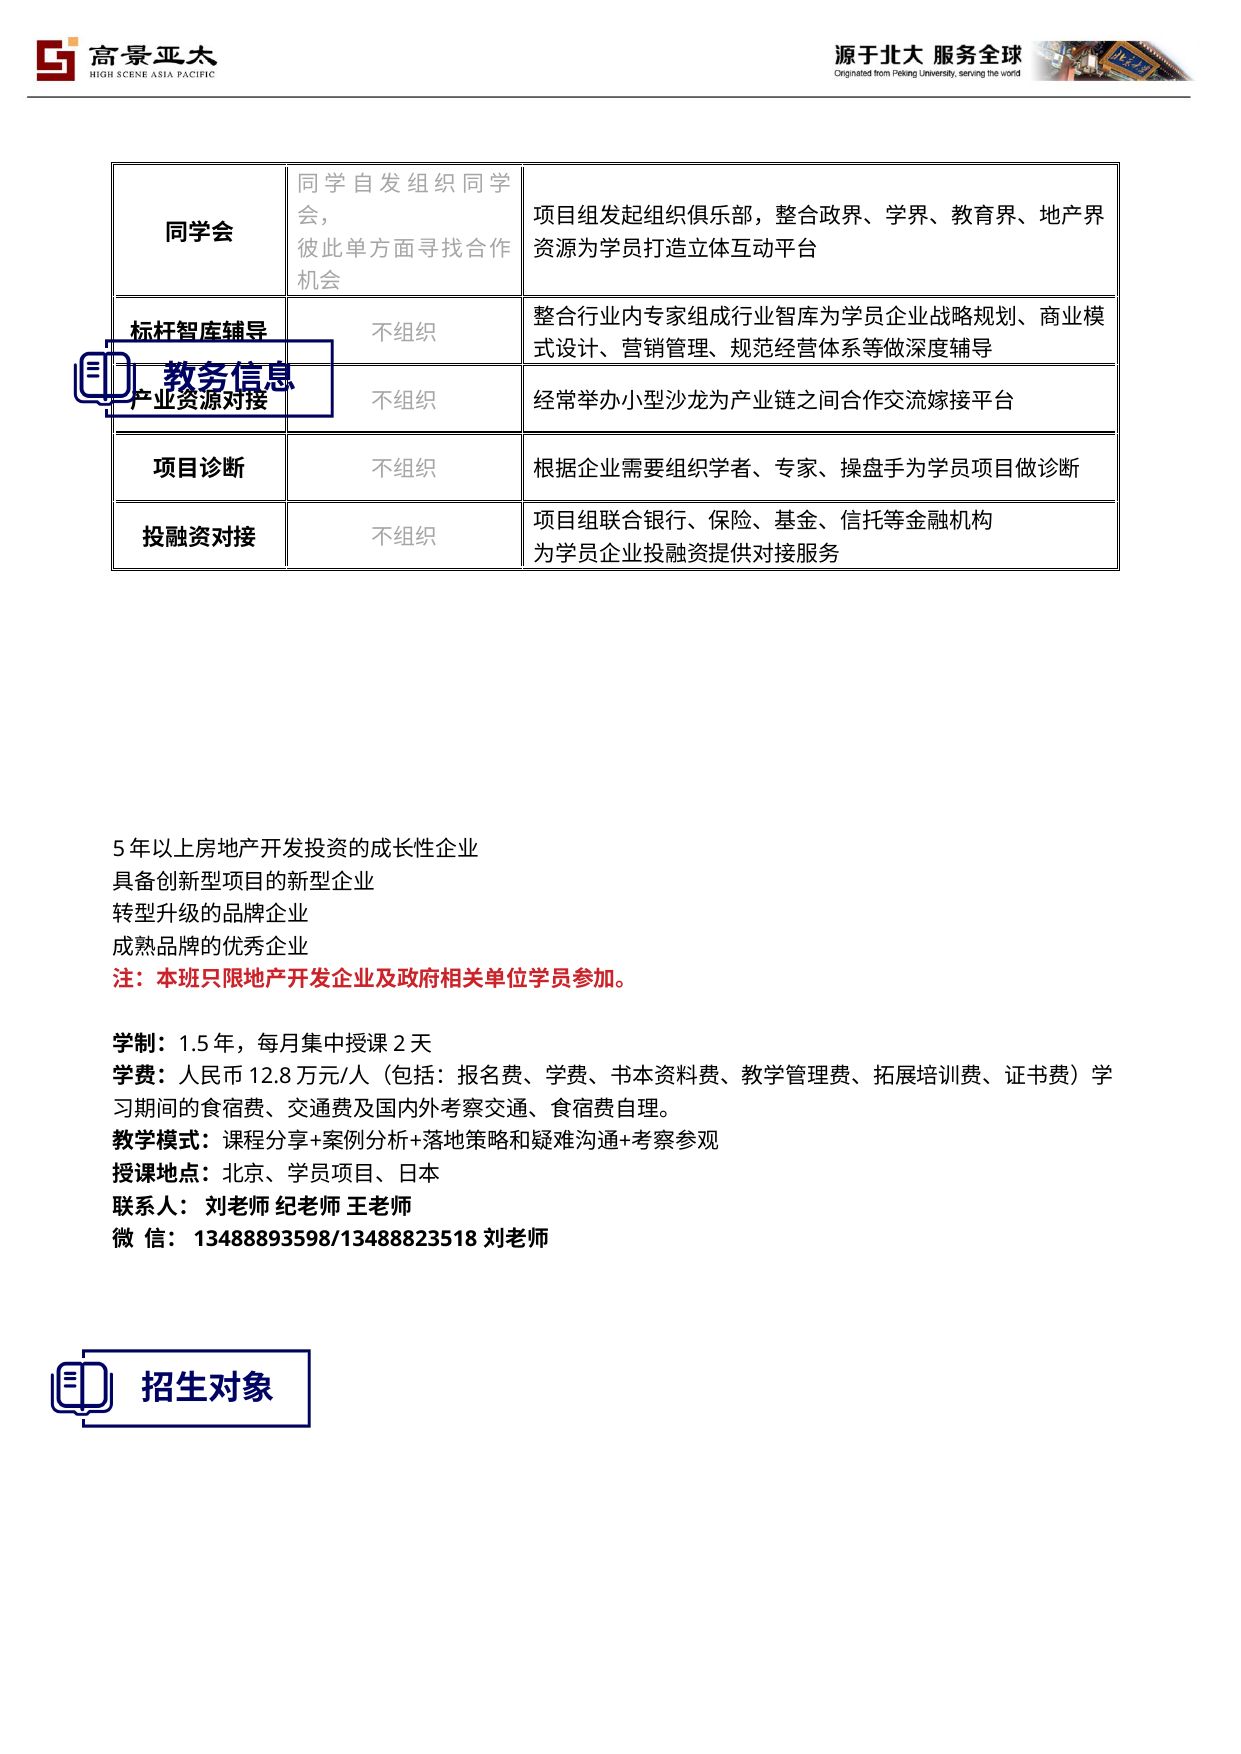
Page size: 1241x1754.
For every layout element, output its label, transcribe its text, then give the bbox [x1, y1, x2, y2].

table_cell 项目诊断 [114, 431, 285, 499]
table_cell 不组织 [286, 503, 522, 568]
text 教学模式：课程分享+案例分析+落地策略和疑难沟通+考察参观 [112, 1123, 1128, 1156]
text 具备创新型项目的新型企业 [112, 863, 1128, 896]
table_cell 不组织 [288, 298, 521, 363]
picture [64, 332, 345, 425]
text 学制：1.5年，每月集中授课2天 [112, 1026, 1128, 1058]
table_cell 不组织 [288, 366, 521, 431]
table_cell 项目组联合银行、保险、基金、信托等金融机构 为学员企业投融资提供对接服务 [523, 500, 1117, 568]
text 微 信： 13488893598/13488823518 刘老师 [112, 1221, 1128, 1253]
picture [41, 1342, 322, 1435]
table_cell 整合行业内专家组成行业智库为学员企业战略规划、商业模式设计、营销管理、规范经营体系等做深度辅导 [523, 295, 1118, 363]
text 成熟品牌的优秀企业 [112, 928, 1128, 961]
table_cell 同学自发组织同学会， 彼此单方面寻找合作机会 [286, 165, 522, 295]
picture [0, 2, 1238, 128]
table_cell 投融资对接 [114, 500, 286, 568]
table_cell 经常举办小型沙龙为产业链之间合作交流嫁接平台 [523, 363, 1118, 431]
table_cell 项目组发起组织俱乐部，整合政界、学界、教育界、地产界资源为学员打造立体互动平台 [523, 165, 1117, 295]
table_cell 根据企业需要组织学者、专家、操盘手为学员项目做诊断 [524, 431, 1117, 499]
text 转型升级的品牌企业 [112, 896, 1128, 928]
text 联系人： 刘老师 纪老师 王老师 [112, 1188, 1128, 1221]
table_cell 不组织 [288, 435, 521, 499]
text 5年以上房地产开发投资的成长性企业 [112, 831, 1128, 863]
text 学费：人民币12.8万元/人（包括：报名费、学费、书本资料费、教学管理费、拓展培训费、证书费）学习期间的食宿费、交通费及国内外考察交通、食宿费自理。 [112, 1058, 1128, 1123]
text 授课地点：北京、学员项目、日本 [112, 1156, 1128, 1188]
text 注：本班只限地产开发企业及政府相关单位学员参加。 [112, 961, 1128, 993]
table_cell 同学会 [114, 165, 286, 295]
table_cell 标杆智库辅导 [113, 295, 286, 332]
